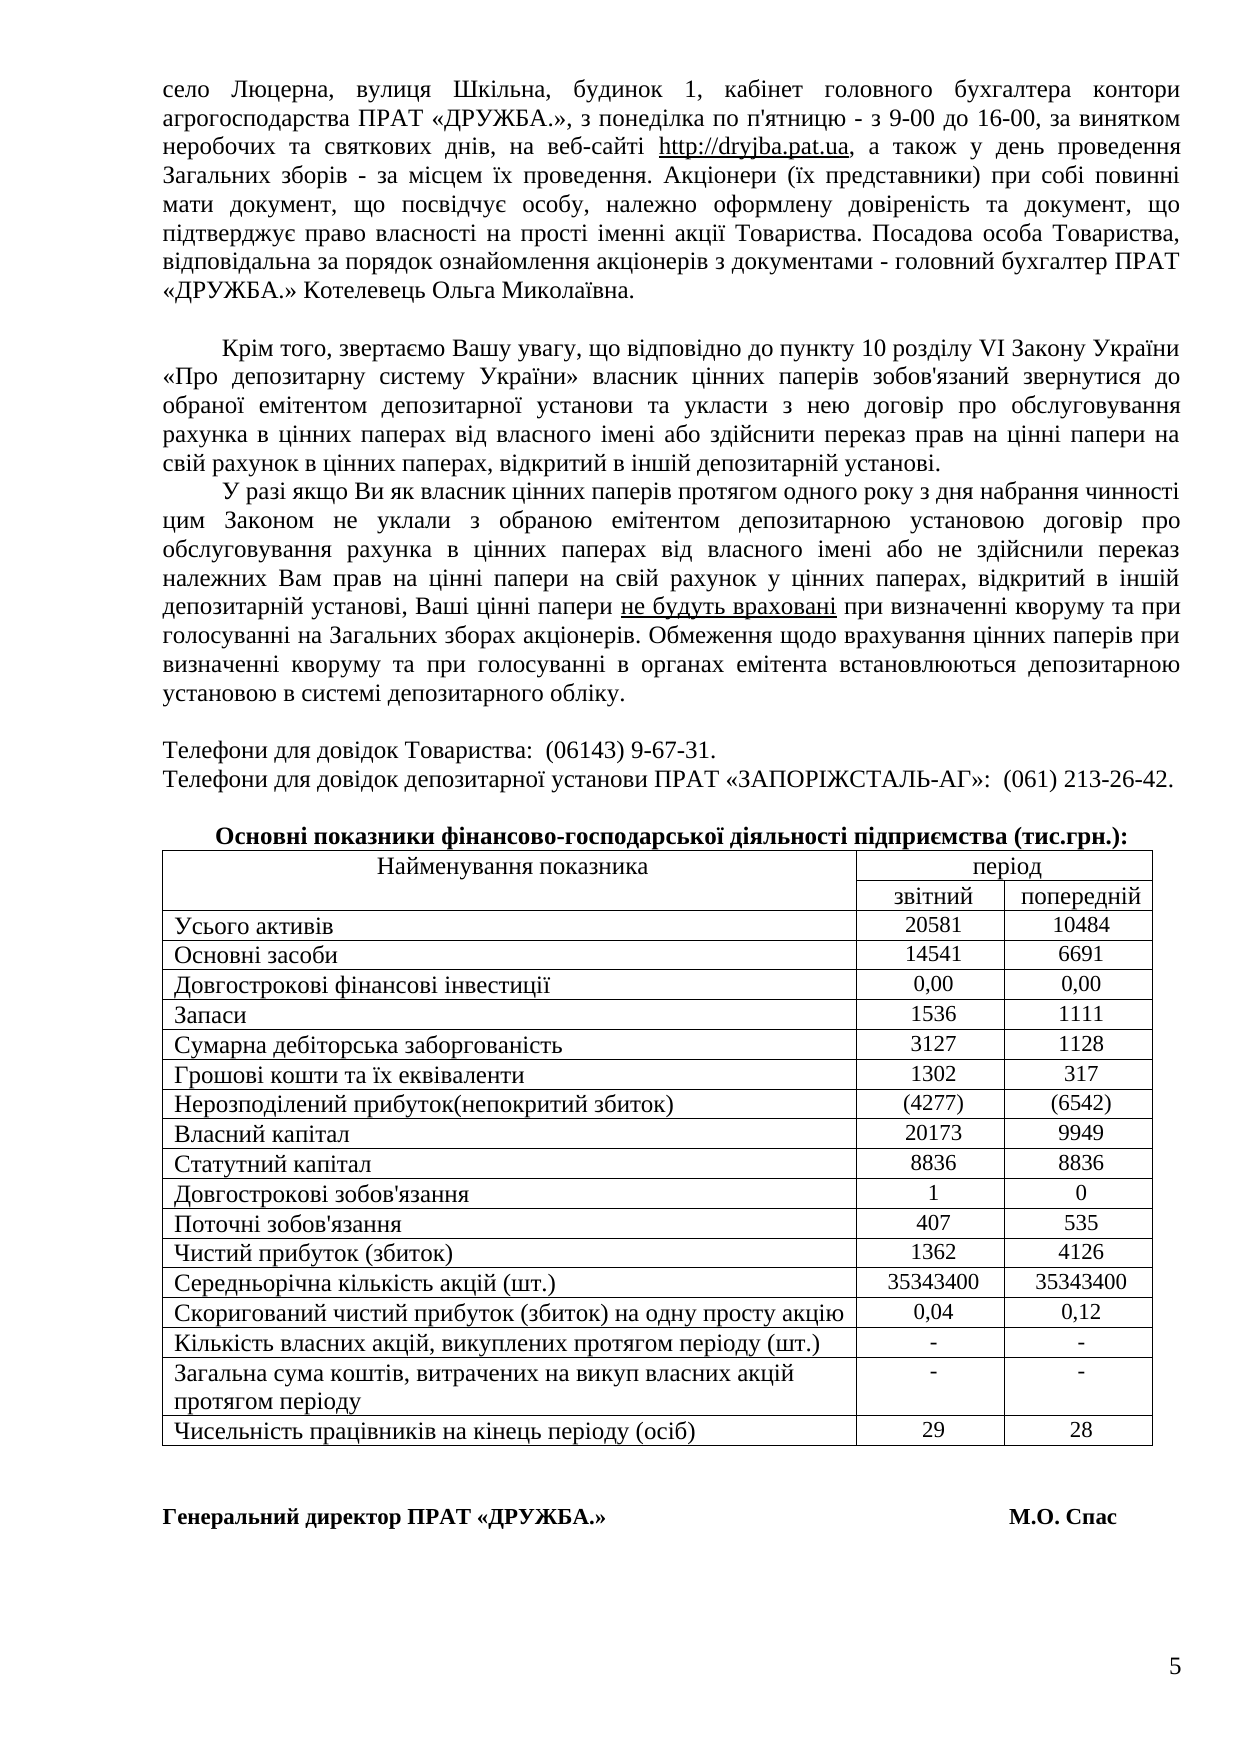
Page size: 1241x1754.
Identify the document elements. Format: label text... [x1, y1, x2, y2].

table_cell 1536 [857, 1000, 1004, 1029]
table_cell - [857, 1328, 1004, 1357]
table_cell 317 [1005, 1060, 1152, 1088]
table_cell Довгострокові фінансові інвестиції [163, 970, 856, 999]
table_cell Чистий прибуток (збиток) [163, 1239, 856, 1267]
table_cell 20173 [857, 1119, 1004, 1148]
table_cell - [857, 1358, 1004, 1415]
table_cell 10484 [1005, 911, 1152, 939]
table_cell 407 [857, 1209, 1004, 1237]
table_cell 1111 [1005, 1000, 1152, 1029]
table_cell Основні засоби [163, 941, 856, 969]
table_cell 0 [1005, 1179, 1152, 1208]
table_cell 0,00 [857, 970, 1004, 999]
table_cell Поточні зобов'язання [163, 1209, 856, 1237]
table_cell 8836 [857, 1149, 1004, 1178]
text У разі якщо Ви як власник цінних паперів протягом одного року з дня набрання чинності цим Законом не уклали з обраною емітентом депозитарною установою договір про обслуговування рахунка в цінних паперах від власного імені або не здійснили переказ належних Вам прав на цінні папери на свій рахунок у цінних паперах, відкритий в іншій депозитарній установі, Ваші цінні папери не будуть враховані при визначенні кворуму та при голосуванні на Загальних зборах акціонерів. Обмеження щодо врахування цінних паперів при визначенні кворуму та при голосуванні в органах емітента встановлюються депозитарною установою в системі депозитарного обліку. [162, 476, 1181, 706]
table_cell 20581 [857, 911, 1004, 939]
text Крім того, звертаємо Вашу увагу, що відповідно до пункту 10 розділу VI Закону України «Про депозитарну систему України» власник цінних паперів зобов'язаний звернутися до обраної емітентом депозитарної установи та укласти з нею договір про обслуговування рахунка в цінних паперах від власного імені або здійснити переказ прав на цінні папери на свій рахунок в цінних паперах, відкритий в іншій депозитарній установі. [162, 333, 1181, 476]
table_cell Грошові кошти та їх еквіваленти [163, 1060, 856, 1088]
table_cell попередній [1005, 881, 1152, 910]
table_cell 9949 [1005, 1119, 1152, 1148]
table_cell 14541 [857, 941, 1004, 969]
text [162, 74, 1181, 304]
table_cell Довгострокові зобов'язання [163, 1179, 856, 1208]
table_cell 35343400 [857, 1268, 1004, 1297]
table_cell Усього активів [163, 911, 856, 939]
text Генеральний директор ПРАТ «ДРУЖБА.» М.О. Спас [162, 1503, 1181, 1530]
table_cell Загальна сума коштів, витрачених на викуп власних акцій протягом періоду [163, 1358, 856, 1415]
table_cell (6542) [1005, 1090, 1152, 1118]
table_cell - [1005, 1358, 1152, 1415]
table_cell 8836 [1005, 1149, 1152, 1178]
table_cell - [1005, 1328, 1152, 1357]
table_cell Сумарна дебіторська заборгованість [163, 1030, 856, 1059]
table_cell 0,00 [1005, 970, 1152, 999]
table_cell Нерозподілений прибуток(непокритий збиток) [163, 1090, 856, 1118]
table_cell 535 [1005, 1209, 1152, 1237]
table_cell Чисельність працівників на кінець періоду (осіб) [163, 1416, 856, 1445]
table_cell 1362 [857, 1239, 1004, 1267]
table_cell 1302 [857, 1060, 1004, 1088]
text Телефони для довідок депозитарної установи ПРАТ «ЗАПОРІЖСТАЛЬ-АГ»: (061) 213-26-42. [162, 764, 1181, 793]
table_cell 0,04 [857, 1298, 1004, 1327]
table_header період [857, 851, 1152, 880]
table_cell 0,12 [1005, 1298, 1152, 1327]
table_cell Скоригований чистий прибуток (збиток) на одну просту акцію [163, 1298, 856, 1327]
table_cell 4126 [1005, 1239, 1152, 1267]
table_cell 6691 [1005, 941, 1152, 969]
table_cell (4277) [857, 1090, 1004, 1118]
table_cell 28 [1005, 1416, 1152, 1445]
text Основні показники фінансово-господарської діяльності підприємства (тис.грн.): [162, 821, 1181, 850]
text Телефони для довідок Товариства: (06143) 9-67-31. [162, 735, 1181, 764]
table_cell 29 [857, 1416, 1004, 1445]
table_cell Запаси [163, 1000, 856, 1029]
table_cell 35343400 [1005, 1268, 1152, 1297]
table_cell 1128 [1005, 1030, 1152, 1059]
table_cell Середньорічна кількість акцій (шт.) [163, 1268, 856, 1297]
table_cell Кількість власних акцій, викуплених протягом періоду (шт.) [163, 1328, 856, 1357]
table_header Найменування показника [163, 851, 856, 910]
table_cell звітний [857, 881, 1004, 910]
table_cell 1 [857, 1179, 1004, 1208]
table_cell Статутний капітал [163, 1149, 856, 1178]
table_cell 3127 [857, 1030, 1004, 1059]
table_cell Власний капітал [163, 1119, 856, 1148]
